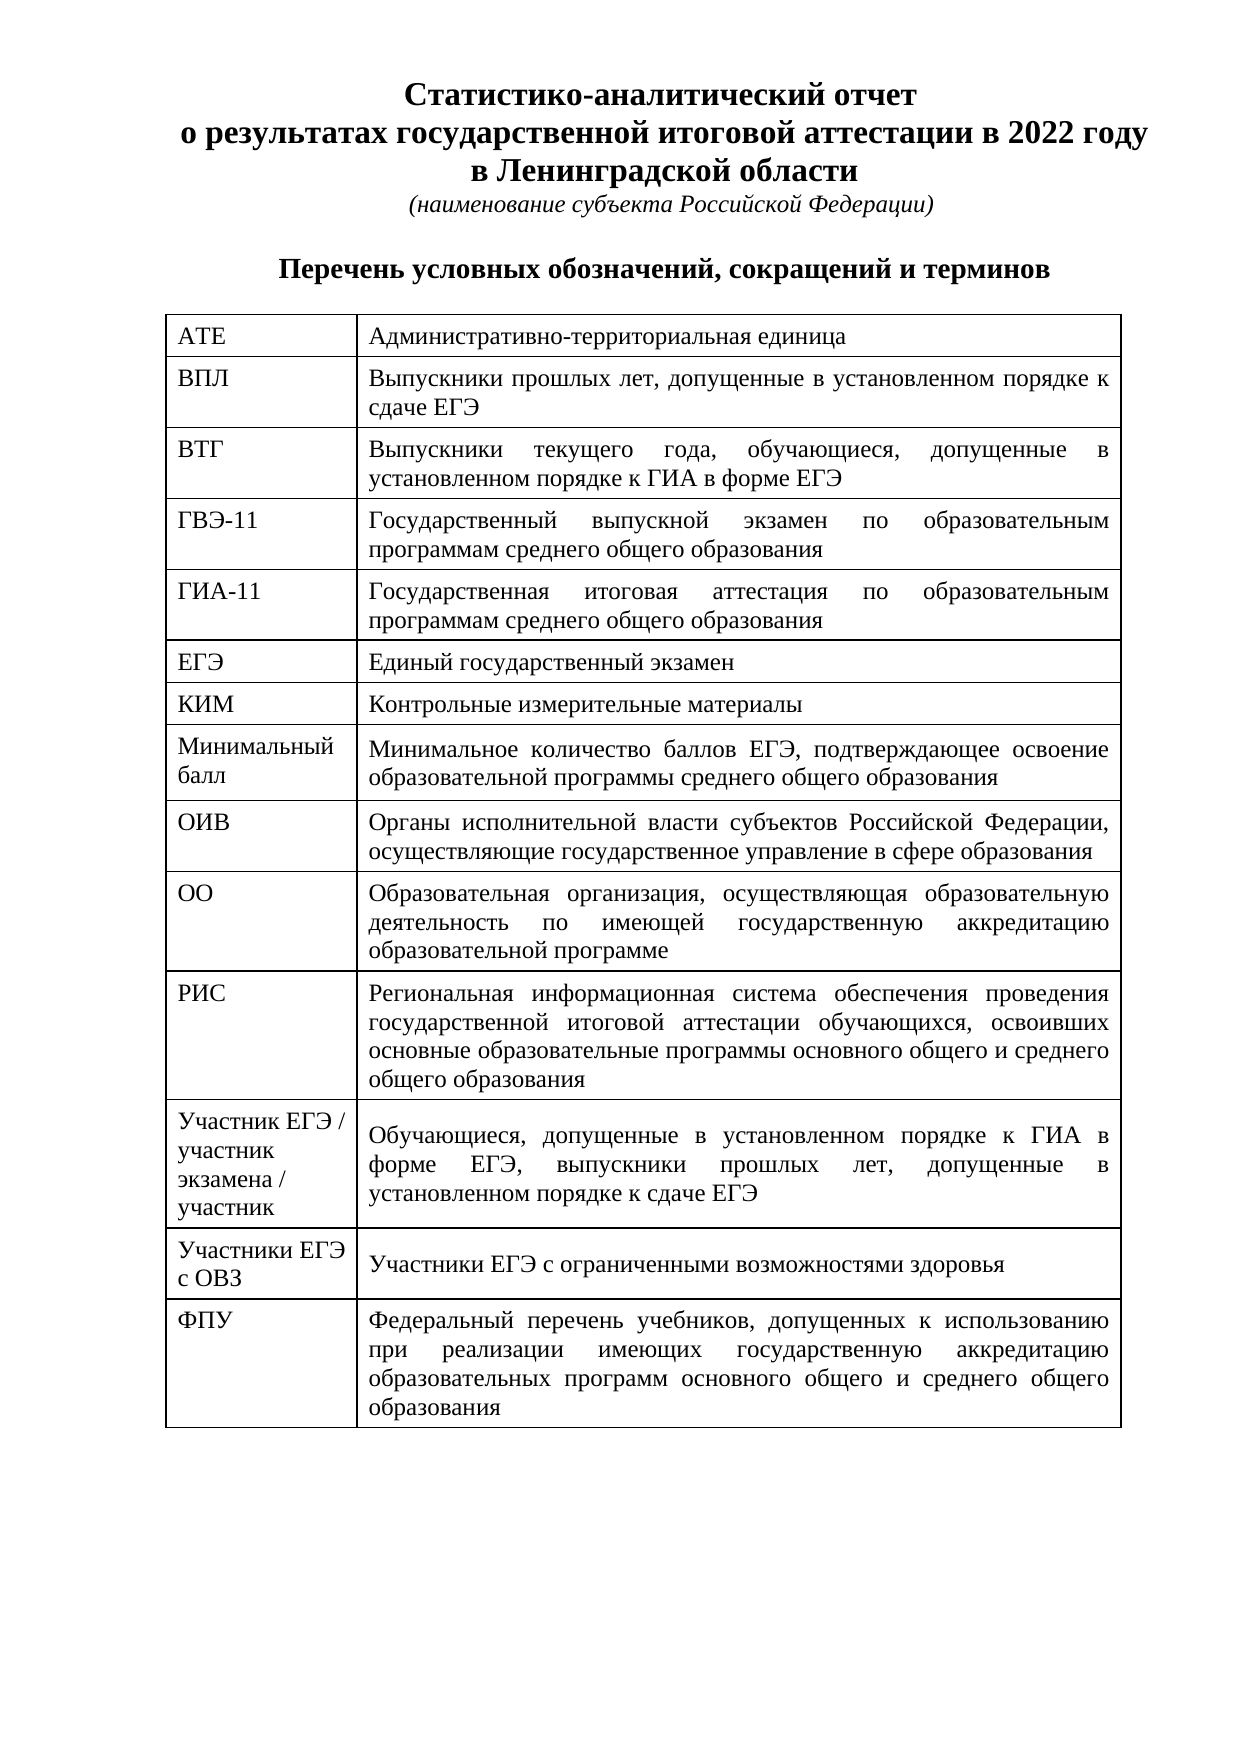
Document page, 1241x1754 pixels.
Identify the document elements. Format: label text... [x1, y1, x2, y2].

table_cell Государственный выпускной экзамен по образовательным программам среднего общего образования [358, 499, 1120, 568]
table_header АТЕ [167, 315, 356, 356]
table_cell Минимальный балл [167, 725, 356, 800]
table_cell ГИА-11 [167, 570, 356, 639]
table_cell Минимальное количество баллов ЕГЭ, подтверждающее освоение образовательной программы среднего общего образования [358, 725, 1120, 800]
table_header Административно-территориальная единица [358, 315, 1120, 356]
table_cell ВПЛ [167, 357, 356, 427]
table_cell Федеральный перечень учебников, допущенных к использованию при реализации имеющих государственную аккредитацию образовательных программ основного общего и среднего общего образования [358, 1300, 1120, 1427]
table_cell КИМ [167, 683, 356, 724]
table_cell ОО [167, 872, 356, 970]
text Перечень условных обозначений, сокращений и терминов [177, 251, 1152, 285]
table_cell Контрольные измерительные материалы [358, 683, 1120, 724]
table_cell Образовательная организация, осуществляющая образовательную деятельность по имеющей государственную аккредитацию образовательной программе [358, 872, 1120, 970]
table_cell ЕГЭ [167, 641, 356, 682]
table_cell Единый государственный экзамен [358, 641, 1120, 682]
table_cell Государственная итоговая аттестация по образовательным программам среднего общего образования [358, 570, 1120, 639]
table_cell Обучающиеся, допущенные в установленном порядке к ГИА в форме ЕГЭ, выпускники прошлых лет, допущенные в установленном порядке к сдаче ЕГЭ [358, 1100, 1120, 1227]
table_cell Выпускники прошлых лет, допущенные в установленном порядке к сдаче ЕГЭ [358, 357, 1120, 427]
table_cell Участники ЕГЭ с ограниченными возможностями здоровья [358, 1229, 1120, 1298]
table_cell Региональная информационная система обеспечения проведения государственной итоговой аттестации обучающихся, освоивших основные образовательные программы основного общего и среднего общего образования [358, 972, 1120, 1099]
table_cell Участники ЕГЭ с ОВЗ [167, 1229, 356, 1298]
text в Ленинградской области [177, 151, 1152, 189]
table_cell РИС [167, 972, 356, 1099]
text Статистико-аналитический отчет о результатах государственной итоговой аттестации в 2022 году [177, 74, 1152, 151]
table_cell ФПУ [167, 1300, 356, 1427]
table_cell Выпускники текущего года, обучающиеся, допущенные в установленном порядке к ГИА в форме ЕГЭ [358, 428, 1120, 497]
table_cell ВТГ [167, 428, 356, 497]
table_cell Участник ЕГЭ / участник экзамена / участник [167, 1100, 356, 1227]
table_cell ОИВ [167, 801, 356, 871]
table_cell ГВЭ-11 [167, 499, 356, 568]
table_cell Органы исполнительной власти субъектов Российской Федерации, осуществляющие государственное управление в сфере образования [358, 801, 1120, 871]
text (наименование субъекта Российской Федерации) [177, 189, 1152, 218]
